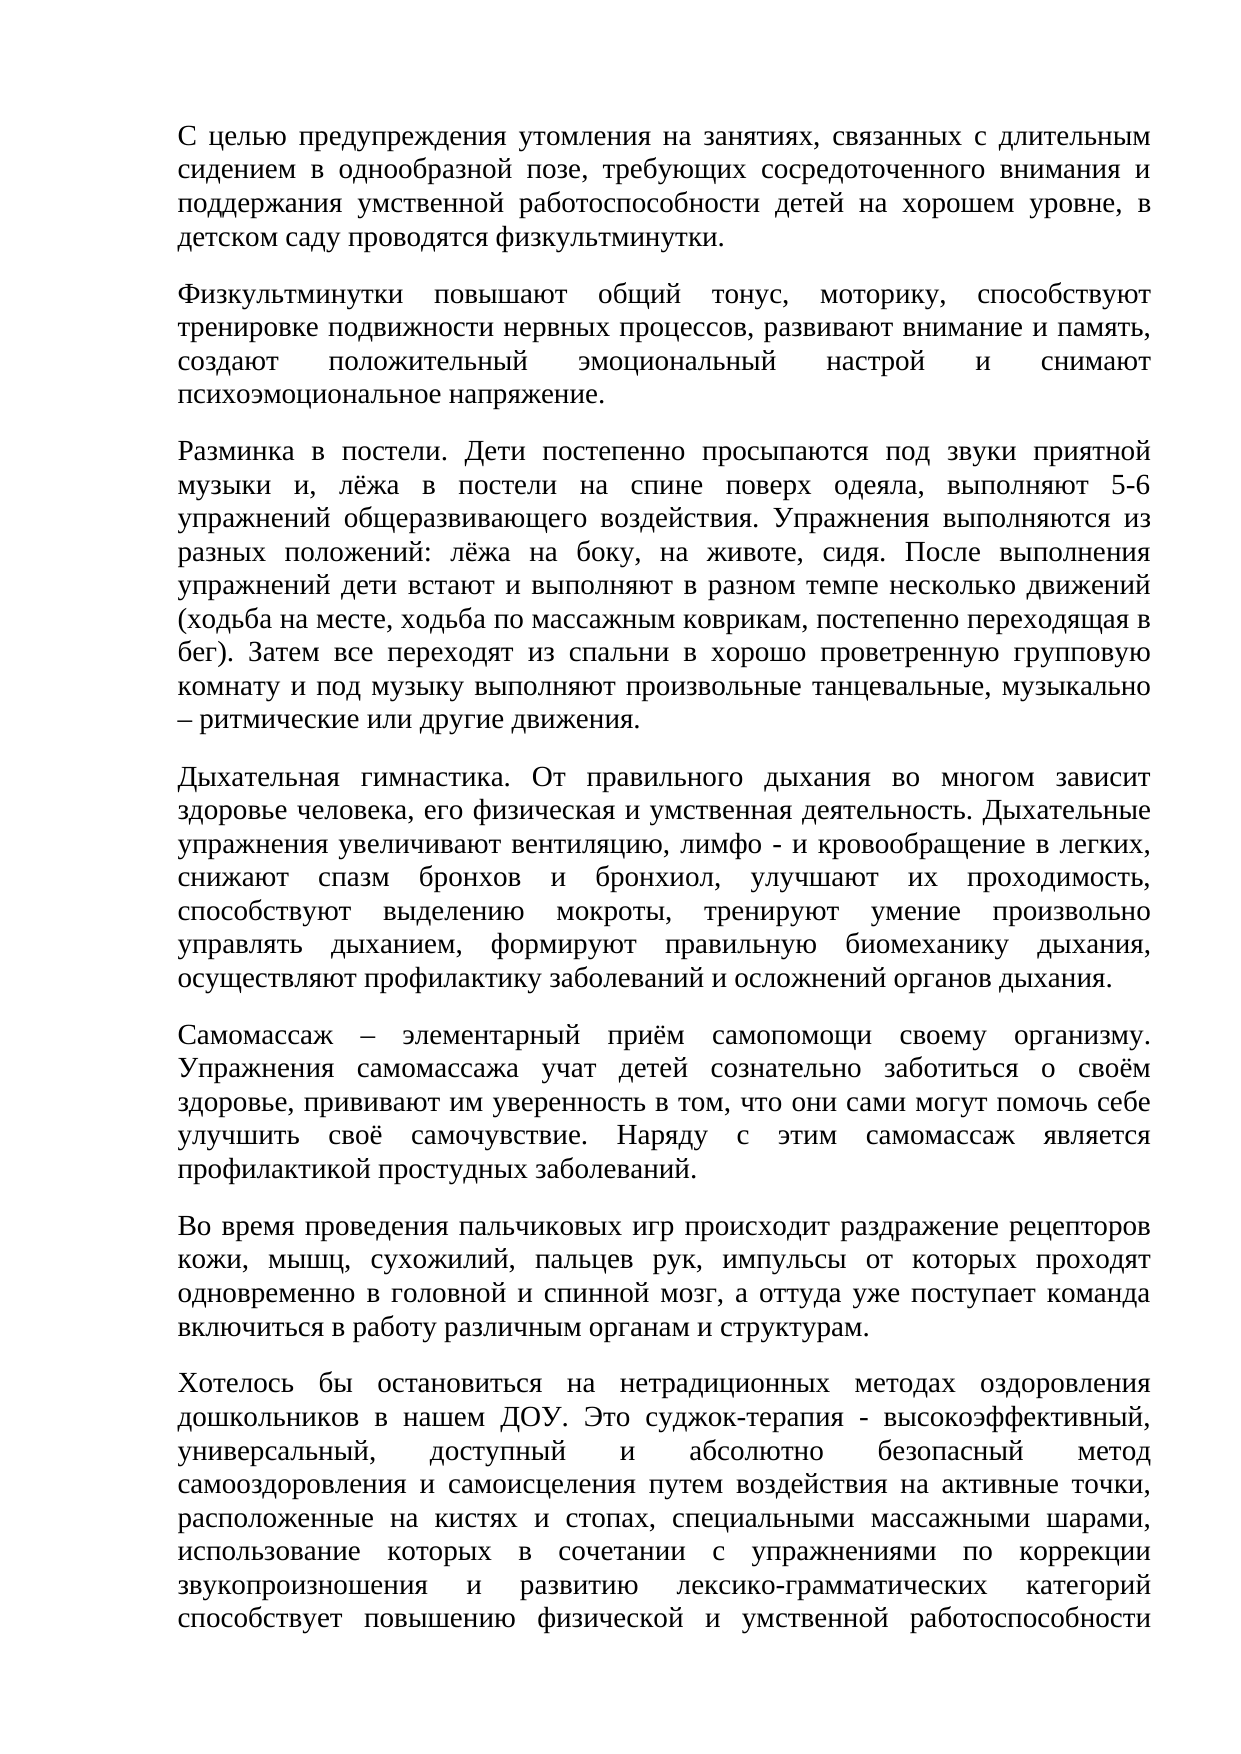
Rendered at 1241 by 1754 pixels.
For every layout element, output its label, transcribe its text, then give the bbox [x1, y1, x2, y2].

text Во время проведения пальчиковых игр происходит раздражение рецепторов кожи, мышц, сухожилий, пальцев рук, импульсы от которых проходят одновременно в головной и спинной мозг, а оттуда уже поступает команда включиться в работу различным органам и структурам. [177, 1208, 1152, 1342]
text Дыхательная гимнастика. От правильного дыхания во многом зависит здоровье человека, его физическая и умственная деятельность. Дыхательные упражнения увеличивают вентиляцию, лимфо - и кровообращение в легких, снижают спазм бронхов и бронхиол, улучшают их проходимость, способствуют выделению мокроты, тренируют умение произвольно управлять дыханием, формируют правильную биомеханику дыхания, осуществляют профилактику заболеваний и осложнений органов дыхания. [177, 759, 1152, 993]
text Самомассаж – элементарный приём самопомощи своему организму. Упражнения самомассажа учат детей сознательно заботиться о своём здоровье, прививают им уверенность в том, что они сами могут помочь себе улучшить своё самочувствие. Наряду с этим самомассаж является профилактикой простудных заболеваний. [177, 1017, 1152, 1184]
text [177, 1366, 1152, 1634]
text Разминка в постели. Дети постепенно просыпаются под звуки приятной музыки и, лёжа в постели на спине поверх одеяла, выполняют 5-6 упражнений общеразвивающего воздействия. Упражнения выполняются из разных положений: лёжа на боку, на животе, сидя. После выполнения упражнений дети встают и выполняют в разном темпе несколько движений (ходьба на месте, ходьба по массажным коврикам, постепенно переходящая в бег). Затем все переходят из спальни в хорошо проветренную групповую комнату и под музыку выполняют произвольные танцевальные, музыкально – ритмические или другие движения. [177, 433, 1152, 735]
text С целью предупреждения утомления на занятиях, связанных с длительным сидением в однообразной позе, требующих сосредоточенного внимания и поддержания умственной работоспособности детей на хорошем уровне, в детском саду проводятся физкультминутки. [177, 118, 1152, 252]
text Физкультминутки повышают общий тонус, моторику, способствуют тренировке подвижности нервных процессов, развивают внимание и память, создают положительный эмоциональный настрой и снимают психоэмоциональное напряжение. [177, 276, 1152, 410]
